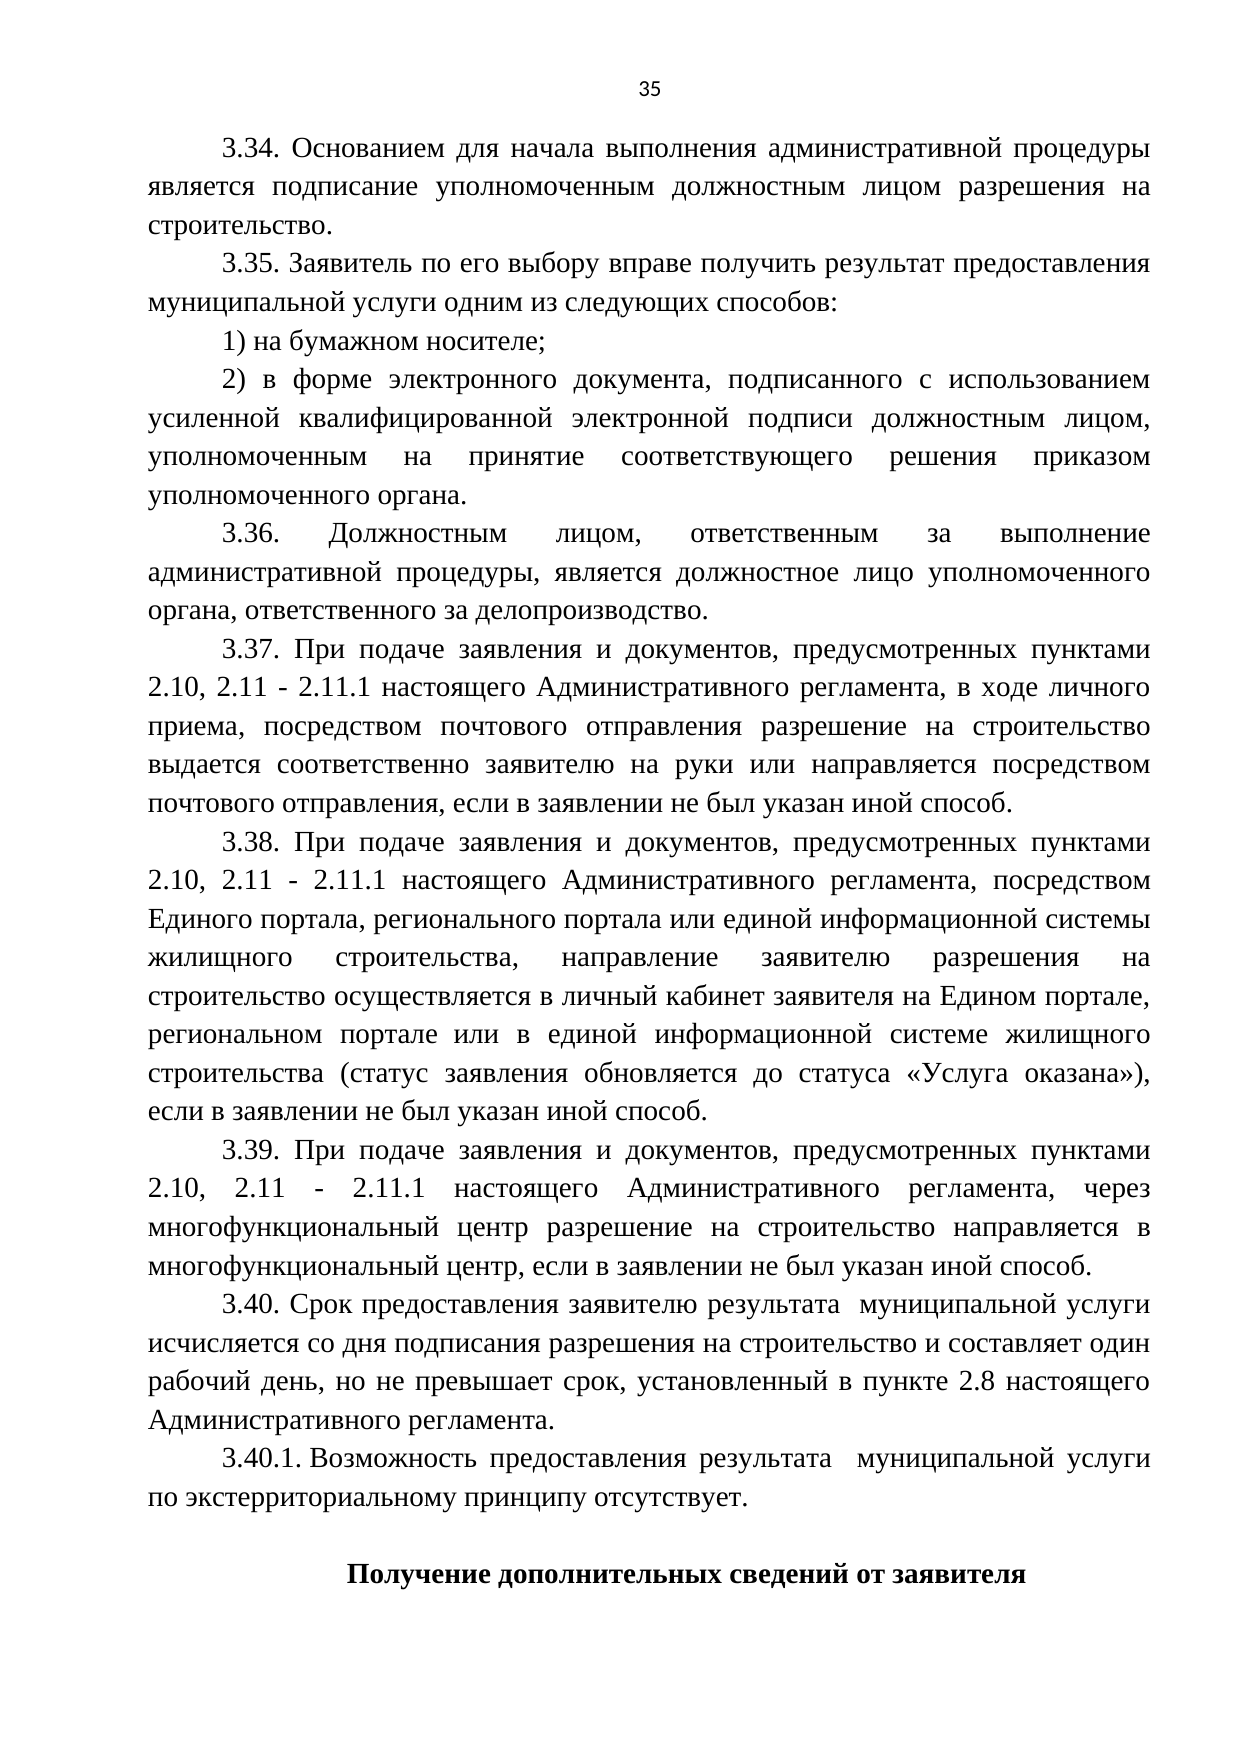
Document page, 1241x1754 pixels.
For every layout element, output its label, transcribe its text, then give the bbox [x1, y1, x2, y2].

text 3.34. Основанием для начала выполнения административной процедуры является подписание уполномоченным должностным лицом разрешения на строительство. [148, 130, 1152, 241]
text 3.36. Должностным лицом, ответственным за выполнение административной процедуры, является должностное лицо уполномоченного органа, ответственного за делопроизводство. [148, 515, 1152, 626]
text 3.40. Срок предоставления заявителю результата муниципальной услуги исчисляется со дня подписания разрешения на строительство и составляет один рабочий день, но не превышает срок, установленный в пункте 2.8 настоящего Административного регламента. [148, 1286, 1152, 1435]
text 3.37. При подаче заявления и документов, предусмотренных пунктами 2.10, 2.11 - 2.11.1 настоящего Административного регламента, в ходе личного приема, посредством почтового отправления разрешение на строительство выдается соответственно заявителю на руки или направляется посредством почтового отправления, если в заявлении не был указан иной способ. [148, 631, 1152, 819]
text 3.39. При подаче заявления и документов, предусмотренных пунктами 2.10, 2.11 - 2.11.1 настоящего Административного регламента, через многофункциональный центр разрешение на строительство направляется в многофункциональный центр, если в заявлении не был указан иной способ. [148, 1132, 1152, 1281]
text 3.38. При подаче заявления и документов, предусмотренных пунктами 2.10, 2.11 - 2.11.1 настоящего Административного регламента, посредством Единого портала, регионального портала или единой информационной системы жилищного строительства, направление заявителю разрешения на строительство осуществляется в личный кабинет заявителя на Едином портале, региональном портале или в единой информационной системе жилищного строительства (статус заявления обновляется до статуса «Услуга оказана»), если в заявлении не был указан иной способ. [148, 824, 1152, 1127]
text 3.40.1. Возможность предоставления результата муниципальной услуги по экстерриториальному принципу отсутствует. [148, 1440, 1152, 1512]
text 1) на бумажном носителе; [148, 323, 1152, 356]
text Получение дополнительных сведений от заявителя [148, 1556, 1152, 1589]
text 3.35. Заявитель по его выбору вправе получить результат предоставления муниципальной услуги одним из следующих способов: [148, 246, 1152, 318]
text 2) в форме электронного документа, подписанного с использованием усиленной квалифицированной электронной подписи должностным лицом, уполномоченным на принятие соответствующего решения приказом уполномоченного органа. [148, 361, 1152, 510]
